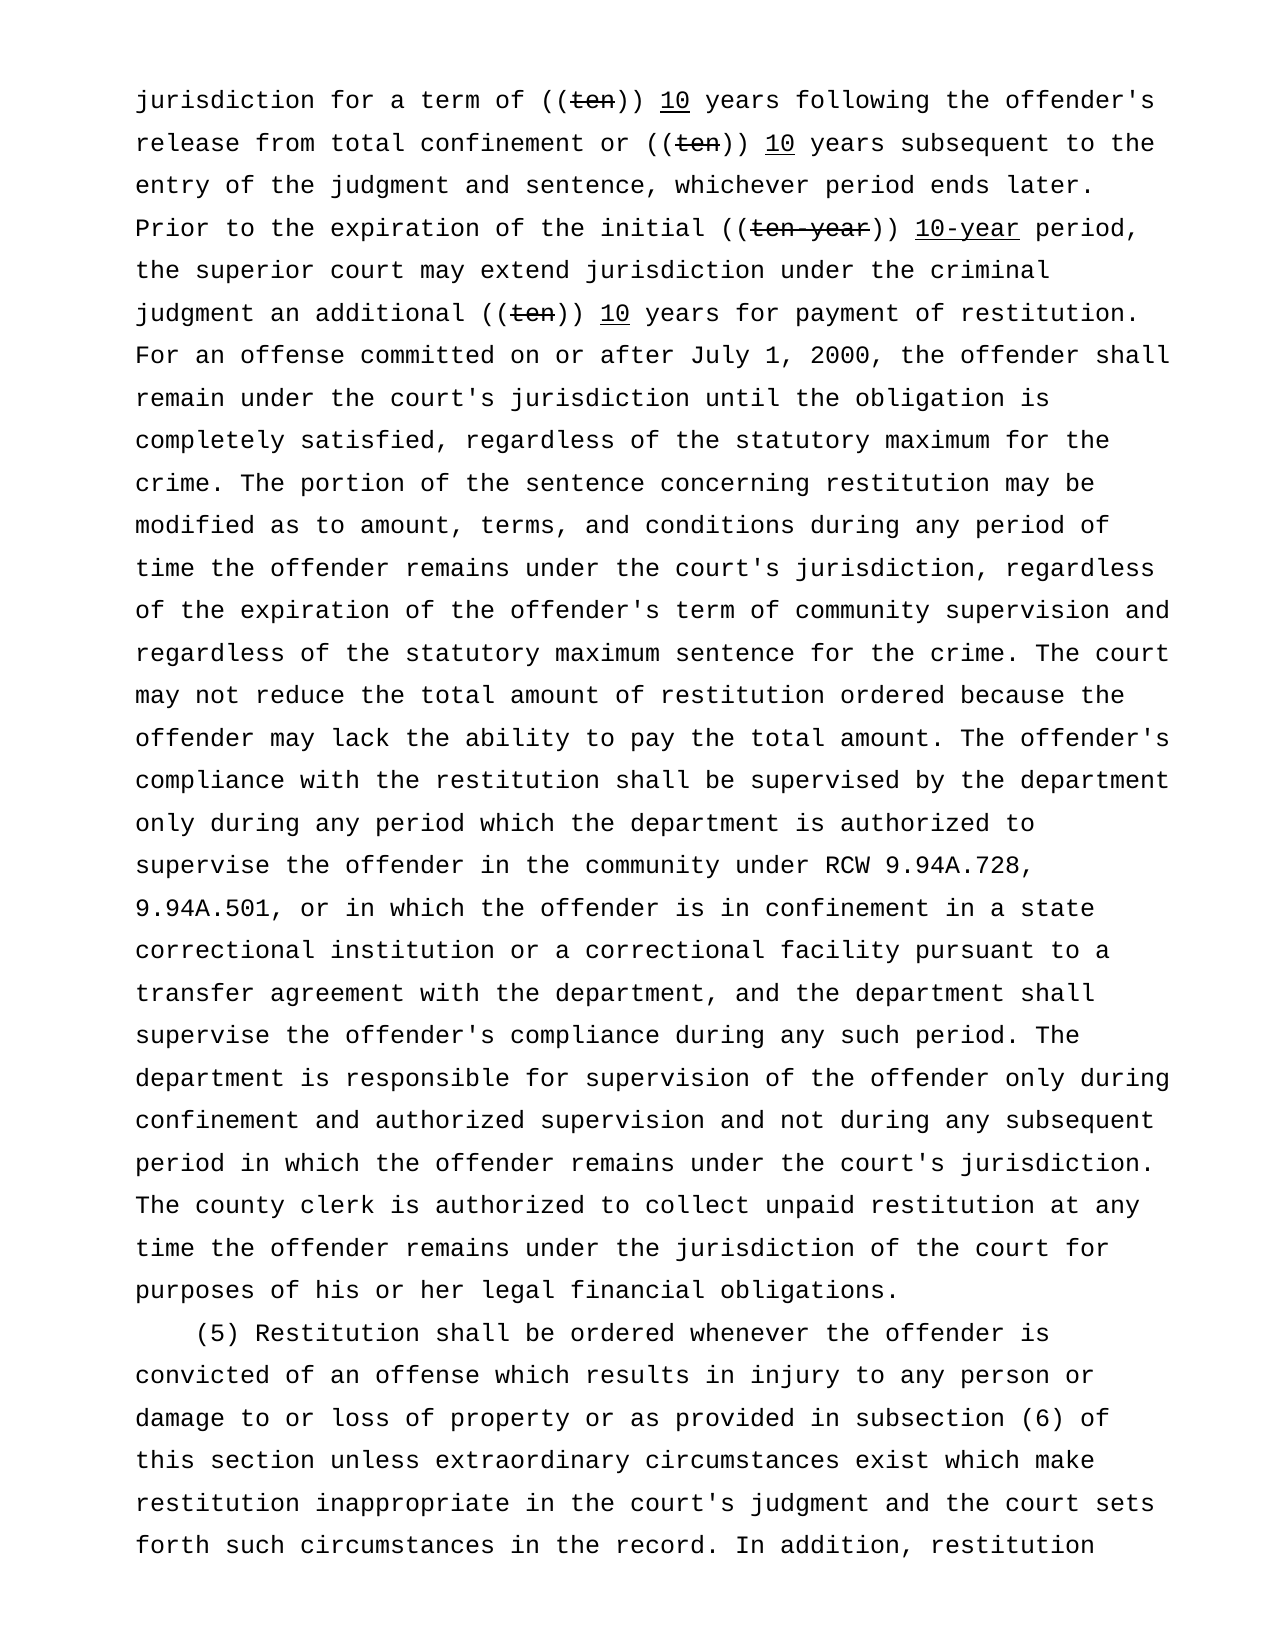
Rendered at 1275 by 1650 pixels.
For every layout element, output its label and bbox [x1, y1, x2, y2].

text [135, 75, 1170, 1307]
text [135, 1307, 1170, 1562]
